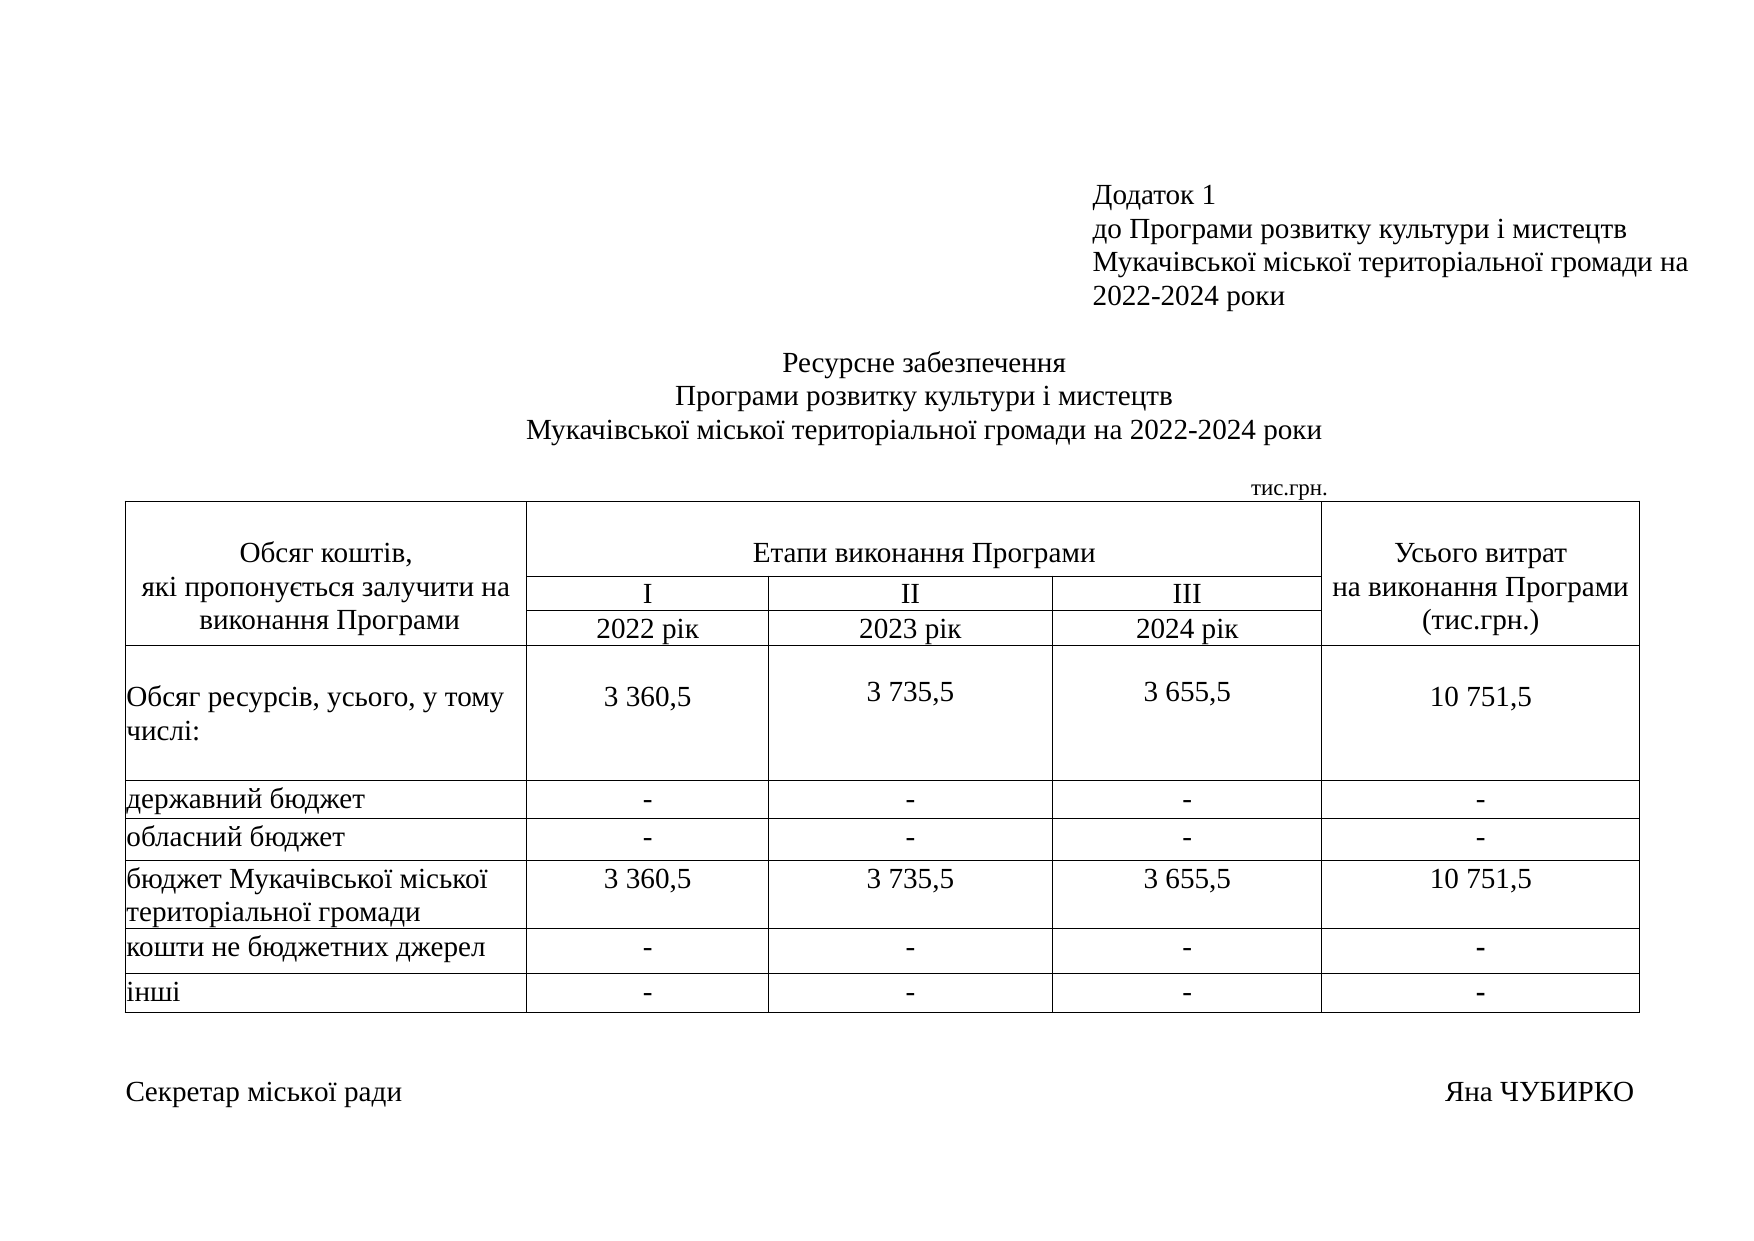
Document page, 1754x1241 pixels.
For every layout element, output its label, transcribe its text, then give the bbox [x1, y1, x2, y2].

table_cell - [769, 819, 1052, 860]
table_cell - [527, 974, 768, 1012]
table_cell 2024 рік [1053, 611, 1321, 645]
table_cell обласний бюджет [126, 819, 526, 860]
table_cell - [1053, 974, 1321, 1012]
table_cell - [1322, 819, 1639, 860]
text Програми розвитку культури і мистецтв [118, 378, 1730, 412]
text Мукачівської міської територіальної громади на 2022-2024 роки [118, 412, 1730, 446]
table_cell 3 360,5 [527, 861, 768, 928]
table_cell - [769, 929, 1052, 973]
text Додаток 1 [1092, 177, 1730, 211]
table_cell 2023 рік [769, 611, 1052, 645]
table_cell - [1322, 929, 1639, 973]
table_cell 3 735,5 [769, 646, 1052, 780]
table_header Обсяг коштів, які пропонується залучити на виконання Програми [126, 502, 526, 645]
text тис.грн. [118, 474, 1730, 501]
table_cell - [1053, 929, 1321, 973]
table_cell 3 360,5 [527, 646, 768, 780]
table_cell - [769, 781, 1052, 818]
table_cell - [1053, 819, 1321, 860]
table_cell - [527, 781, 768, 818]
table_cell 3 655,5 [1053, 861, 1321, 928]
table_cell - [1322, 781, 1639, 818]
table_cell ІІІ [1053, 577, 1321, 610]
table_cell інші [126, 974, 526, 1012]
text Ресурсне забезпечення [118, 345, 1730, 378]
table_cell 3 655,5 [1053, 646, 1321, 780]
table_cell 3 735,5 [769, 861, 1052, 928]
table_cell - [527, 819, 768, 860]
table_cell ІІ [769, 577, 1052, 610]
table_cell бюджет Мукачівської міської територіальної громади [126, 861, 526, 928]
table_cell кошти не бюджетних джерел [126, 929, 526, 973]
text Секретар міської ради Яна ЧУБИРКО [118, 1074, 1730, 1108]
table_cell 10 751,5 [1322, 646, 1639, 780]
table_cell - [1053, 781, 1321, 818]
table_cell Обсяг ресурсів, усього, у тому числі: [126, 646, 526, 780]
table_cell І [527, 577, 768, 610]
table_cell - [1322, 974, 1639, 1012]
table_cell 10 751,5 [1322, 861, 1639, 928]
table_cell - [769, 974, 1052, 1012]
table_header Етапи виконання Програми [527, 502, 1321, 576]
table_cell державний бюджет [126, 781, 526, 818]
table_cell 2022 рік [527, 611, 768, 645]
text до Програми розвитку культури і мистецтв Мукачівської міської територіальної громади на 2022-2024 роки [1092, 211, 1730, 311]
table_cell - [527, 929, 768, 973]
table_header Усього витрат на виконання Програми (тис.грн.) [1322, 502, 1639, 645]
